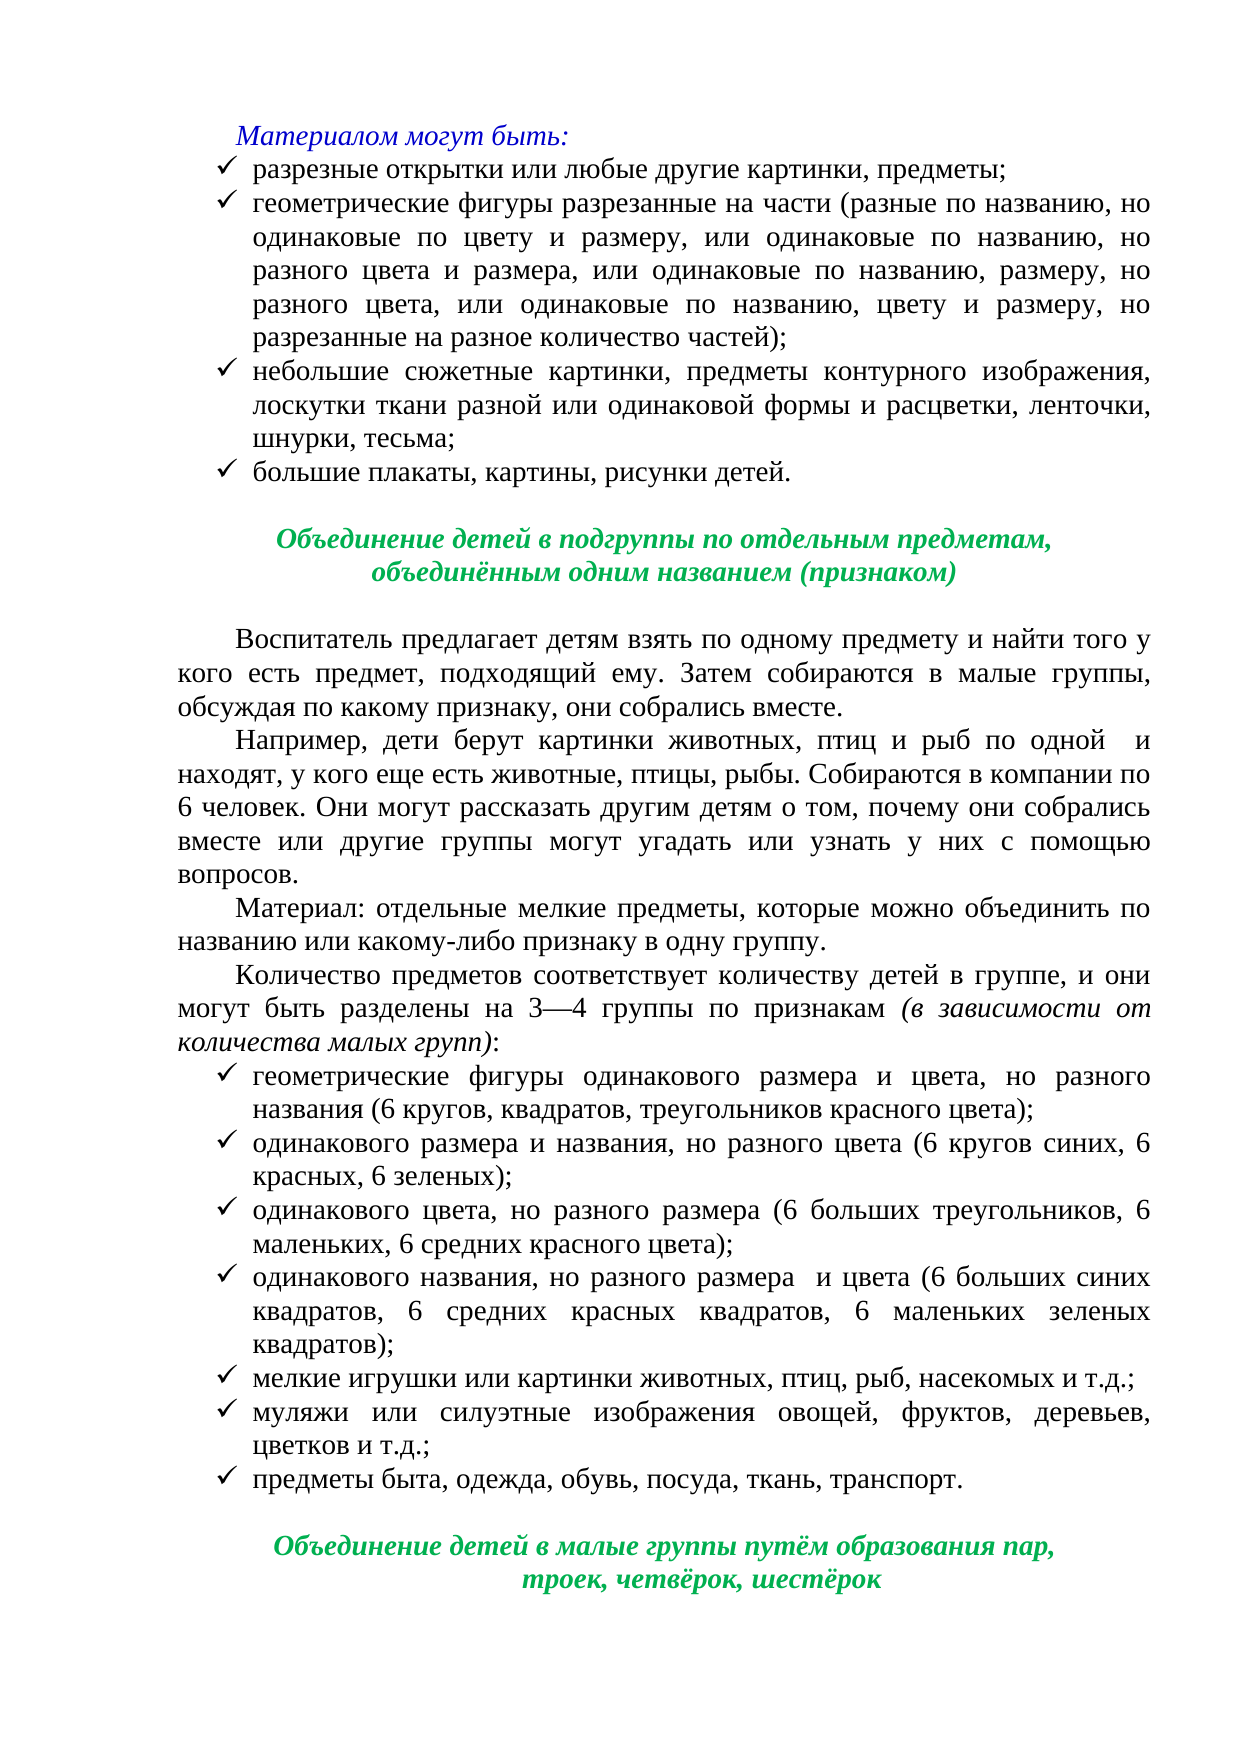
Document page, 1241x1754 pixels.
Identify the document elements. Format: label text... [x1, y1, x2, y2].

list мелкие игрушки или картинки животных, птиц, рыб, насекомых и т.д.; [215, 1360, 1152, 1394]
list геометрические фигуры одинакового размера и цвета, но разного названия (6 кругов, квадратов, треугольников красного цвета); [215, 1058, 1152, 1125]
text Воспитатель предлагает детям взять по одному предмету и найти того у кого есть предмет, подходящий ему. Затем собираются в малые группы, обсуждая по какому признаку, они собрались вместе. [177, 622, 1152, 722]
list одинакового размера и названия, но разного цвета (6 кругов синих, 6 красных, 6 зеленых); [215, 1125, 1152, 1192]
text объединённым одним названием (признаком) [177, 554, 1152, 588]
text Материалом могут быть: [177, 118, 1152, 152]
text Объединение детей в малые группы путём образования пар, [177, 1528, 1152, 1562]
list одинакового цвета, но разного размера (6 больших треугольников, 6 маленьких, 6 средних красного цвета); [215, 1192, 1152, 1259]
list предметы быта, одежда, обувь, посуда, ткань, транспорт. [215, 1461, 1152, 1494]
list небольшие сюжетные картинки, предметы контурного изображения, лоскутки ткани разной или одинаковой формы и расцветки, ленточки, шнурки, тесьма; [215, 353, 1152, 454]
text Материал: отдельные мелкие предметы, которые можно объединить по названию или какому-либо признаку в одну группу. [177, 890, 1152, 957]
text Объединение детей в подгруппы по отдельным предметам, [177, 521, 1152, 554]
list геометрические фигуры разрезанные на части (разные по названию, но одинаковые по цвету и размеру, или одинаковые по названию, но разного цвета и размера, или одинаковые по названию, размеру, но разного цвета, или одинаковые по названию, цвету и размеру, но разрезанные на разное количество частей); [215, 185, 1152, 353]
text троек, четвёрок, шестёрок [251, 1562, 1152, 1595]
list большие плакаты, картины, рисунки детей. [215, 454, 1152, 487]
list муляжи или силуэтные изображения овощей, фруктов, деревьев, цветков и т.д.; [215, 1394, 1152, 1461]
list одинакового названия, но разного размера и цвета (6 больших синих квадратов, 6 средних красных квадратов, 6 маленьких зеленых квадратов); [215, 1259, 1152, 1360]
list разрезные открытки или любые другие картинки, предметы; [215, 152, 1152, 185]
text Количество предметов соответствует количеству детей в группе, и они могут быть разделены на 3—4 группы по признакам (в зависимости от количества малых групп): [177, 957, 1152, 1058]
text Например, дети берут картинки животных, птиц и рыб по одной и находят, у кого еще есть животные, птицы, рыбы. Собираются в компании по 6 человек. Они могут рассказать другим детям о том, почему они собрались вместе или другие группы могут угадать или узнать у них с помощью вопросов. [177, 722, 1152, 890]
